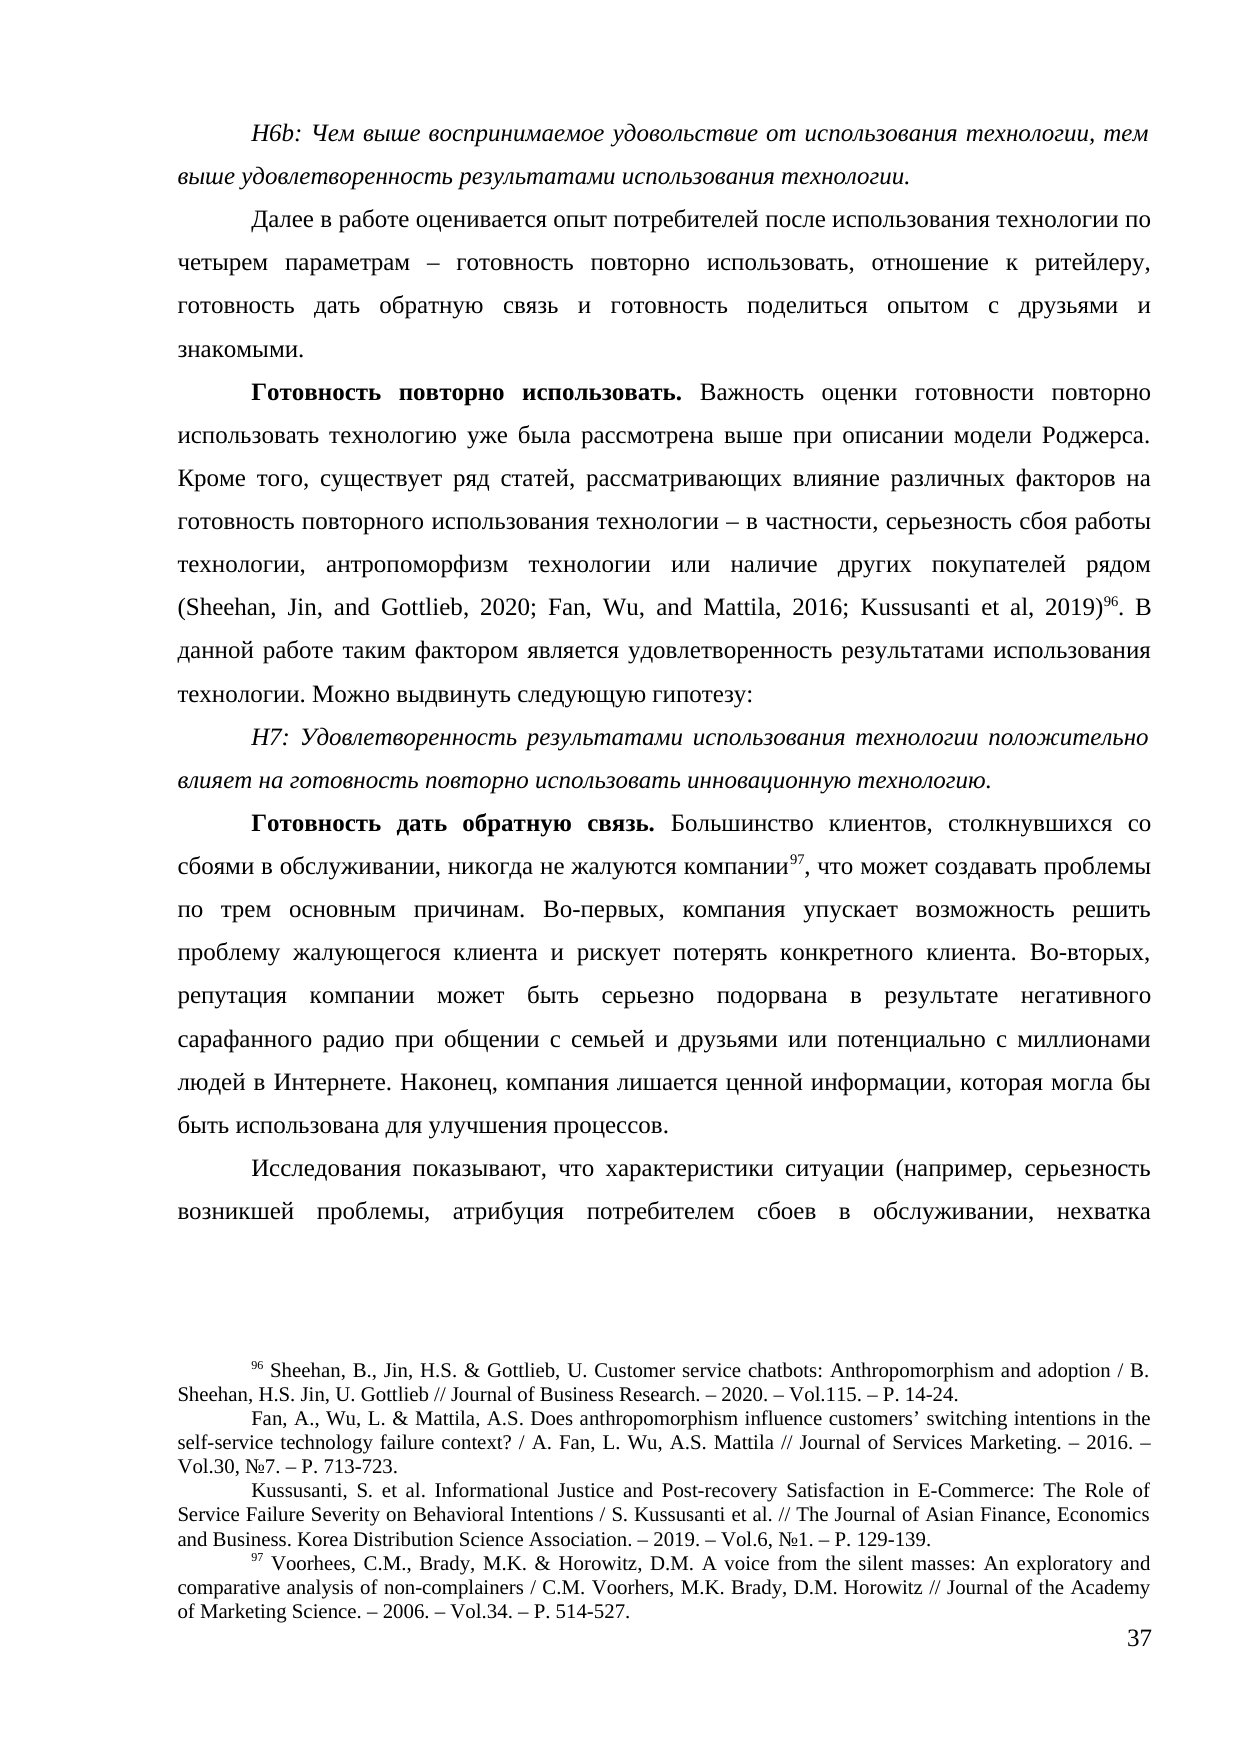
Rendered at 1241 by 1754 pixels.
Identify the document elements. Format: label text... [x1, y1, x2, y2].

text Готовность дать обратную связь. Большинство клиентов, столкнувшихся со сбоями в обслуживании, никогда не жалуются компании, что может создавать проблемы по трем основным причинам. Во-первых, компания упускает возможность решить проблему жалующегося клиента и рискует потерять конкретного клиента. Во-вторых, репутация компании может быть серьезно подорвана в результате негативного сарафанного радио при общении с семьей и друзьями или потенциально с миллионами людей в Интернете. Наконец, компания лишается ценной информации, которая могла бы быть использована для улучшения процессов. [177, 808, 1152, 1139]
text Н6b: Чем выше воспринимаемое удовольствие от использования технологии, тем выше удовлетворенность результатами использования технологии. [177, 118, 1152, 190]
text Далее в работе оценивается опыт потребителей после использования технологии по четырем параметрам – готовность повторно использовать, отношение к ритейлеру, готовность дать обратную связь и готовность поделиться опытом с друзьями и знакомыми. [177, 204, 1152, 362]
text Готовность повторно использовать. Важность оценки готовности повторно использовать технологию уже была рассмотрена выше при описании модели Роджерса. Кроме того, существует ряд статей, рассматривающих влияние различных факторов на готовность повторного использования технологии – в частности, серьезность сбоя работы технологии, антропоморфизм технологии или наличие других покупателей рядом (Sheehan, Jin, and Gottlieb, 2020; Fan, Wu, and Mattila, 2016; Kussusanti et al, 2019). В данной работе таким фактором является удовлетворенность результатами использования технологии. Можно выдвинуть следующую гипотезу: [177, 377, 1152, 707]
text Н7: Удовлетворенность результатами использования технологии положительно влияет на готовность повторно использовать инновационную технологию. [177, 722, 1152, 794]
text Исследования показывают, что характеристики ситуации (например, серьезность возникшей проблемы, атрибуция потребителем сбоев в обслуживании, нехватка времени), компании (например, воспринимаемая скорость реагирования, доступность) и потребителя (например, отношение к жалобам, личностные характеристики) влияют на готовность дать обратную связь. От воспринимаемой эффективности инновационной технологии также может зависеть готовность пользователя дать обратную связь: у клиента, не получившего желаемый результат, есть больше причин для контакта с ритейлером. Важно протестировать данную гипотезу для того, чтобы понять, насколько ритейлер может рассчитывать на отзывы о работе технологии. [177, 1153, 1152, 1225]
